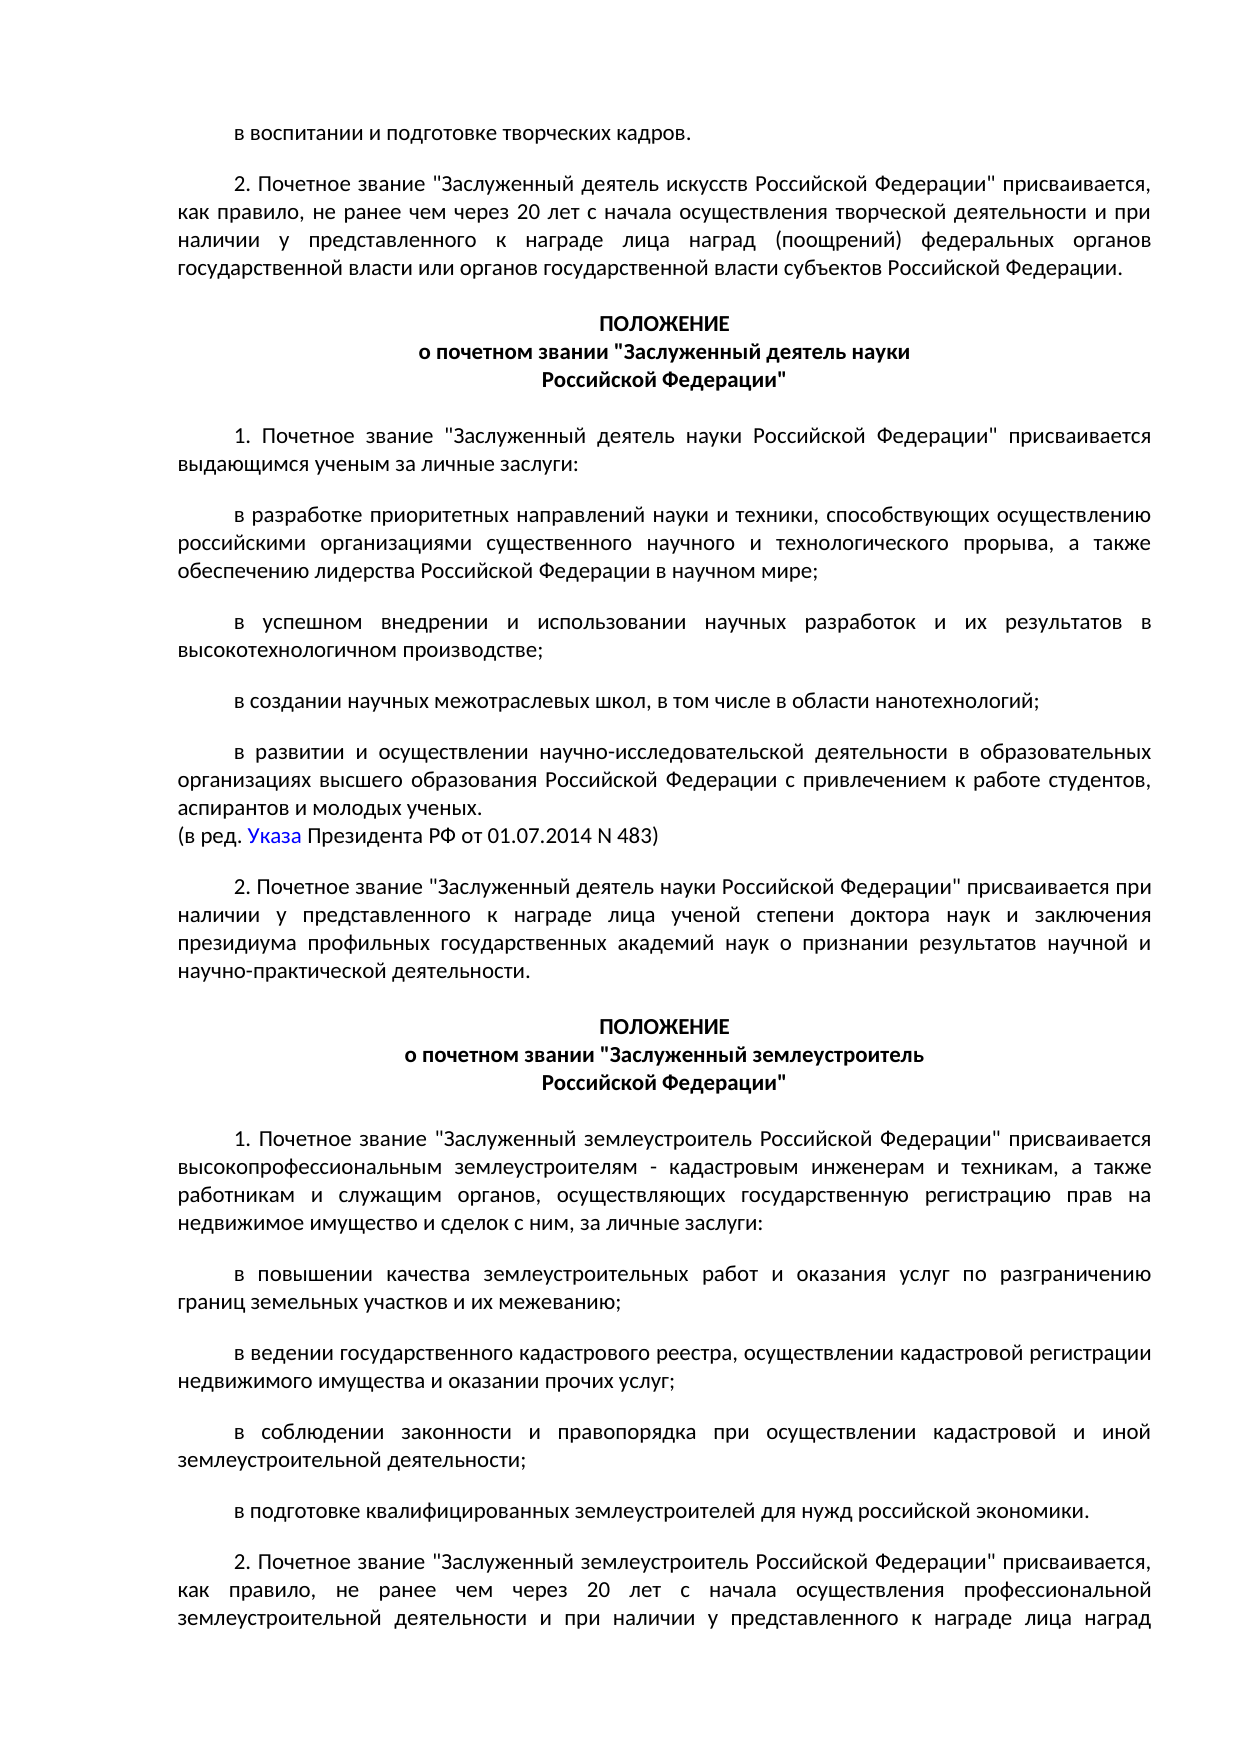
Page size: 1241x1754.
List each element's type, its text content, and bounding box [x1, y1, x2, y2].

text в повышении качества землеустроительных работ и оказания услуг по разграничению границ земельных участков и их межеванию; [177, 1259, 1152, 1315]
text 1. Почетное звание "Заслуженный землеустроитель Российской Федерации" присваивается высокопрофессиональным землеустроителям - кадастровым инженерам и техникам, а также работникам и служащим органов, осуществляющих государственную регистрацию прав на недвижимое имущество и сделок с ним, за личные заслуги: [177, 1124, 1152, 1236]
title ПОЛОЖЕНИЕ [177, 309, 1152, 337]
text в воспитании и подготовке творческих кадров. [177, 118, 1152, 146]
title Российской Федерации" [177, 1068, 1152, 1096]
text в ведении государственного кадастрового реестра, осуществлении кадастровой регистрации недвижимого имущества и оказании прочих услуг; [177, 1338, 1152, 1394]
title о почетном звании "Заслуженный деятель науки [177, 337, 1152, 365]
title ПОЛОЖЕНИЕ [177, 1012, 1152, 1040]
text 1. Почетное звание "Заслуженный деятель науки Российской Федерации" присваивается выдающимся ученым за личные заслуги: [177, 421, 1152, 477]
text 2. Почетное звание "Заслуженный деятель науки Российской Федерации" присваивается при наличии у представленного к награде лица ученой степени доктора наук и заключения президиума профильных государственных академий наук о признании результатов научной и научно-практической деятельности. [177, 872, 1152, 984]
text в подготовке квалифицированных землеустроителей для нужд российской экономики. [177, 1496, 1152, 1524]
text в соблюдении законности и правопорядка при осуществлении кадастровой и иной землеустроительной деятельности; [177, 1417, 1152, 1473]
text (в ред. Указа Президента РФ от 01.07.2014 N 483) [177, 821, 1152, 849]
text в создании научных межотраслевых школ, в том числе в области нанотехнологий; [177, 686, 1152, 714]
text в развитии и осуществлении научно-исследовательской деятельности в образовательных организациях высшего образования Российской Федерации с привлечением к работе студентов, аспирантов и молодых ученых. [177, 737, 1152, 821]
text в разработке приоритетных направлений науки и техники, способствующих осуществлению российскими организациями существенного научного и технологического прорыва, а также обеспечению лидерства Российской Федерации в научном мире; [177, 500, 1152, 584]
text 2. Почетное звание "Заслуженный деятель искусств Российской Федерации" присваивается, как правило, не ранее чем через 20 лет с начала осуществления творческой деятельности и при наличии у представленного к награде лица наград (поощрений) федеральных органов государственной власти или органов государственной власти субъектов Российской Федерации. [177, 169, 1152, 281]
title Российской Федерации" [177, 365, 1152, 393]
title о почетном звании "Заслуженный землеустроитель [177, 1040, 1152, 1068]
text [177, 1547, 1152, 1631]
text в успешном внедрении и использовании научных разработок и их результатов в высокотехнологичном производстве; [177, 607, 1152, 663]
